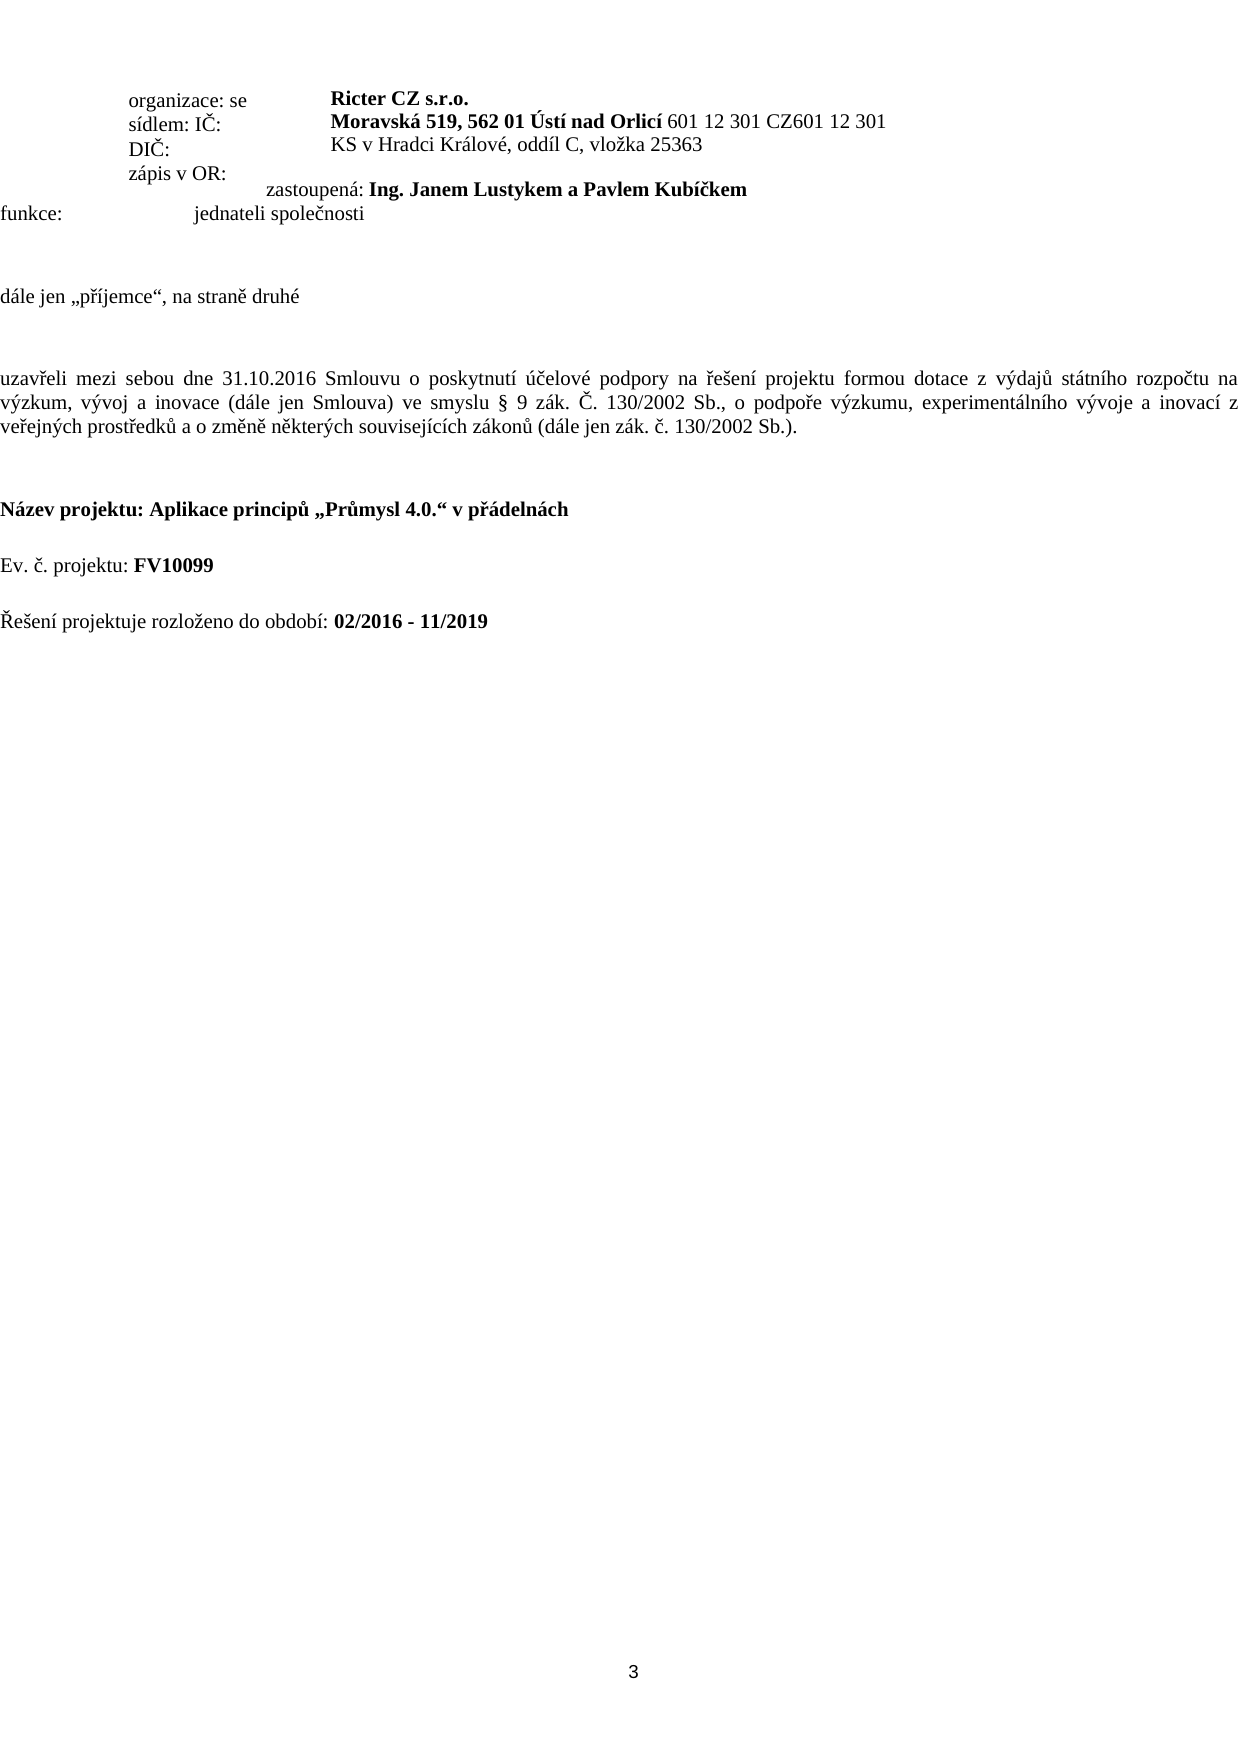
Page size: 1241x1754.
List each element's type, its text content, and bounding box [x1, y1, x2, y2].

text zastoupená: Ing. Janem Lustykem a Pavlem Kubíčkem [0, 177, 1240, 201]
text Název projektu: Aplikace principů „Průmysl 4.0.“ v přádelnách [0, 496, 913, 521]
text KS v Hradci Králové, oddíl C, vložka 25363 [64, 133, 1240, 156]
text Ricter CZ s.r.o. [64, 86, 1240, 109]
text Moravská 519, 562 01 Ústí nad Orlicí 601 12 301 CZ601 12 301 [64, 109, 892, 133]
text uzavřeli mezi sebou dne 31.10.2016 Smlouvu o poskytnutí účelové podpory na řešení projektu formou dotace z výdajů státního rozpočtu na výzkum, vývoj a inovace (dále jen Smlouva) ve smyslu § 9 zák. Č. 130/2002 Sb., o podpoře výzkumu, experimentálního vývoje a inovací z veřejných prostředků a o změně některých souvisejících zákonů (dále jen zák. č. 130/2002 Sb.). [0, 366, 1240, 438]
text dále jen „příjemce“, na straně druhé [0, 283, 1240, 308]
text funkce: jednateli společnosti [0, 201, 1240, 225]
text Ev. č. projektu: FV10099 [0, 553, 913, 577]
text Řešení projektuje rozloženo do období: 02/2016 - 11/2019 [0, 609, 1240, 633]
